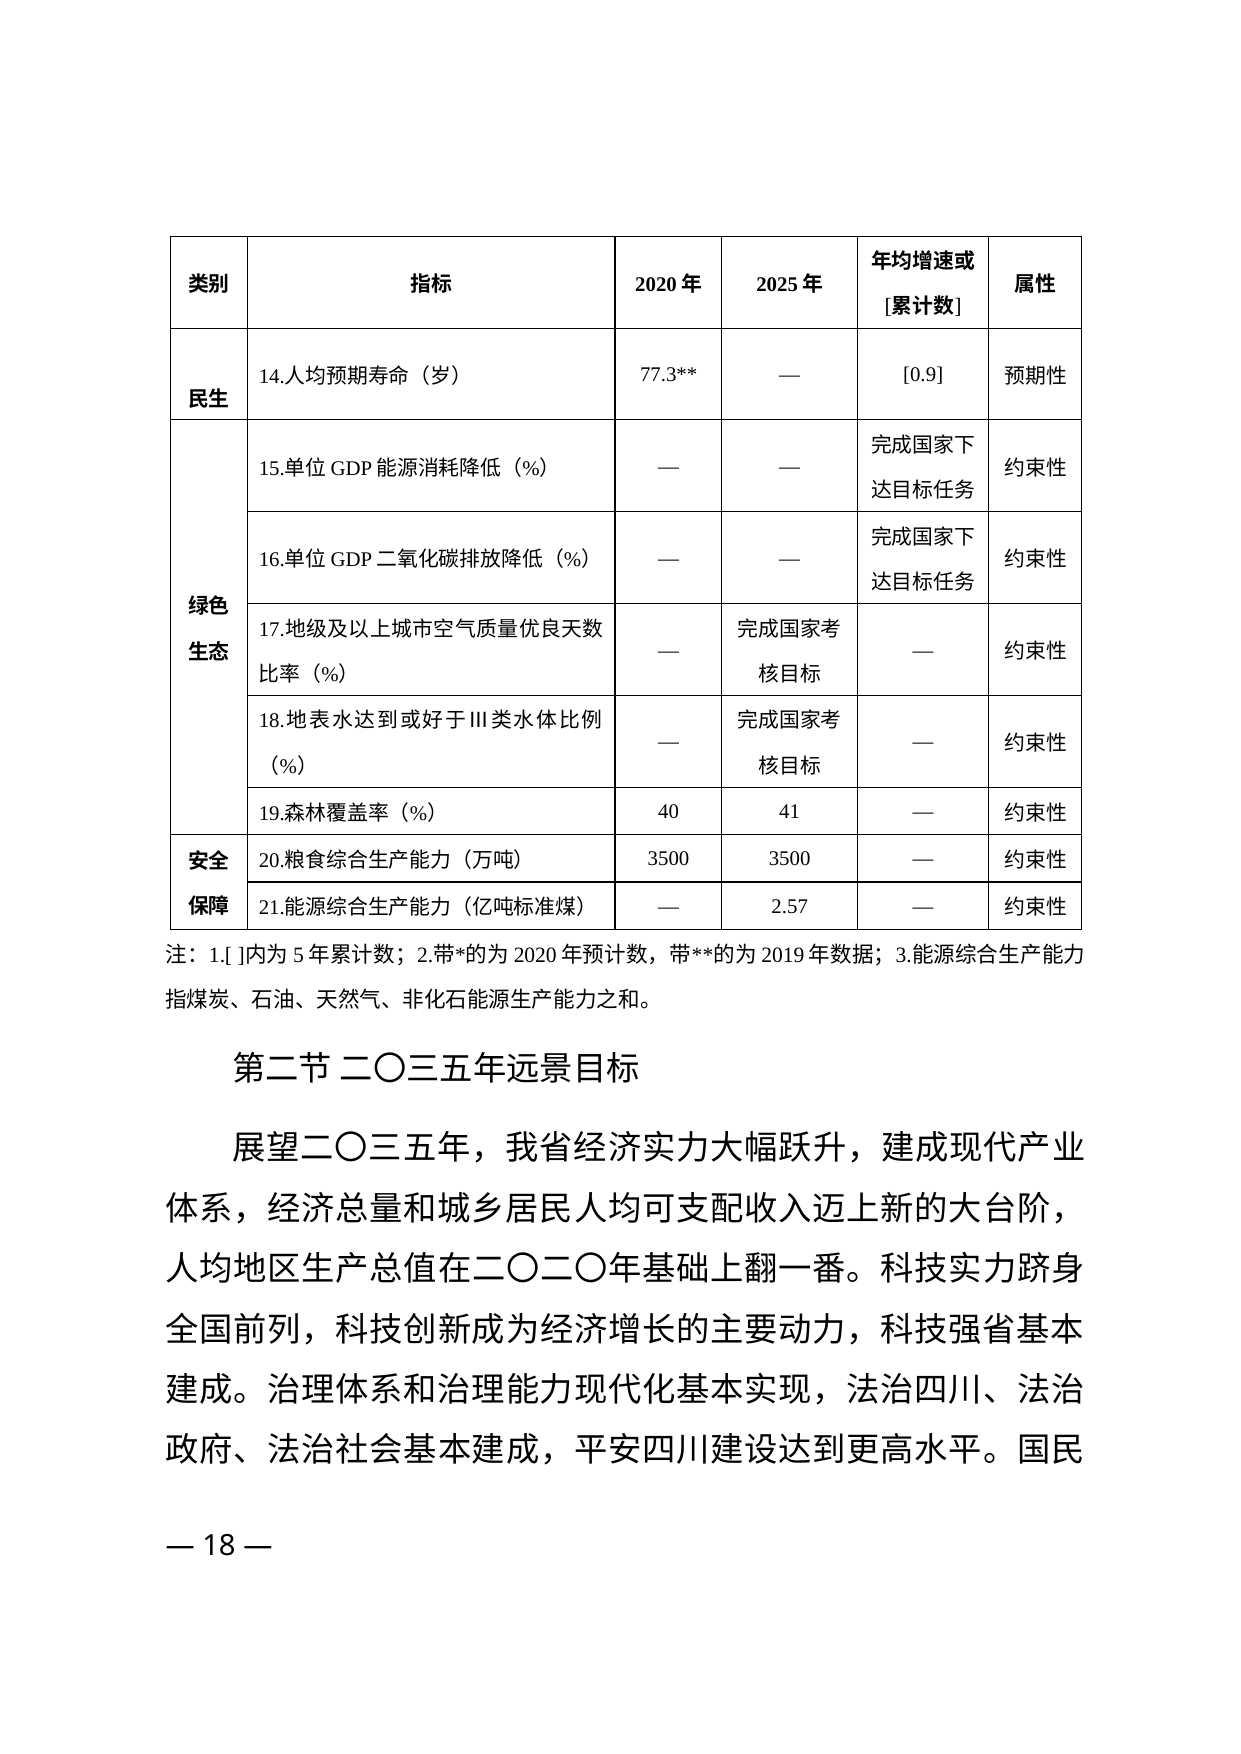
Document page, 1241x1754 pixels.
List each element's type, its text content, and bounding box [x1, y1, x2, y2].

table_cell 安全 保障 [171, 835, 247, 929]
table_cell — [858, 696, 988, 787]
table_cell 完成国家考核目标 [722, 604, 857, 695]
table_cell — [858, 835, 988, 881]
table_cell — [858, 883, 988, 929]
table_cell — [616, 512, 721, 603]
table_cell 约束性 [989, 604, 1081, 695]
table_cell 完成国家考核目标 [722, 696, 857, 787]
table_cell [0.9] [858, 329, 988, 419]
table_cell — [616, 604, 721, 695]
table_cell — [616, 696, 721, 787]
table_cell 约束性 [989, 788, 1081, 834]
table_cell — [858, 604, 988, 695]
table_header 年均增速或[累计数] [858, 237, 988, 327]
table_cell 40 [616, 788, 721, 834]
table_cell 77.3** [616, 329, 721, 419]
table_cell 约束性 [989, 696, 1081, 787]
table_cell — [722, 420, 857, 511]
table_header 类别 [171, 237, 247, 327]
table_cell 约束性 [989, 420, 1081, 511]
table_cell 约束性 [989, 835, 1081, 881]
table_cell 3500 [722, 835, 857, 881]
table_cell — [722, 329, 857, 419]
table_header 2025年 [722, 237, 857, 327]
table_cell 完成国家下达目标任务 [858, 420, 988, 511]
table_cell 预期性 [989, 329, 1081, 419]
table_cell — [616, 420, 721, 511]
text 第二节 二〇三五年远景目标 [165, 1021, 1087, 1111]
table_cell 18.地表水达到或好于Ⅲ类水体比例（%） [248, 696, 614, 787]
table_cell 41 [722, 788, 857, 834]
table_cell 绿色 生态 [171, 420, 247, 834]
table_cell — [858, 788, 988, 834]
table_cell 17.地级及以上城市空气质量优良天数比率（%） [248, 604, 614, 695]
table_cell 20.粮食综合生产能力（万吨） [248, 835, 614, 881]
table_cell 14.人均预期寿命（岁） [248, 329, 614, 419]
table_cell 约束性 [989, 883, 1081, 929]
table_cell — [616, 883, 721, 929]
table_cell 约束性 [989, 512, 1081, 603]
table_header 属性 [989, 237, 1081, 327]
table_cell 16.单位GDP二氧化碳排放降低（%） [248, 512, 614, 603]
table_cell 3500 [616, 835, 721, 881]
table_cell — [722, 512, 857, 603]
table_cell 完成国家下达目标任务 [858, 512, 988, 603]
table_header 指标 [248, 237, 614, 327]
table_cell 21.能源综合生产能力（亿吨标准煤） [248, 883, 614, 929]
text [165, 1111, 1087, 1474]
table_header 2020年 [616, 237, 721, 327]
text 注：1.[ ]内为5年累计数；2.带*的为2020年预计数，带**的为2019年数据；3.能源综合生产能力指煤炭、石油、天然气、非化石能源生产能力之和。 [165, 930, 1087, 1021]
table_cell 15.单位GDP能源消耗降低（%） [248, 420, 614, 511]
table_cell 19.森林覆盖率（%） [248, 788, 614, 834]
table_cell 2.57 [722, 883, 857, 929]
